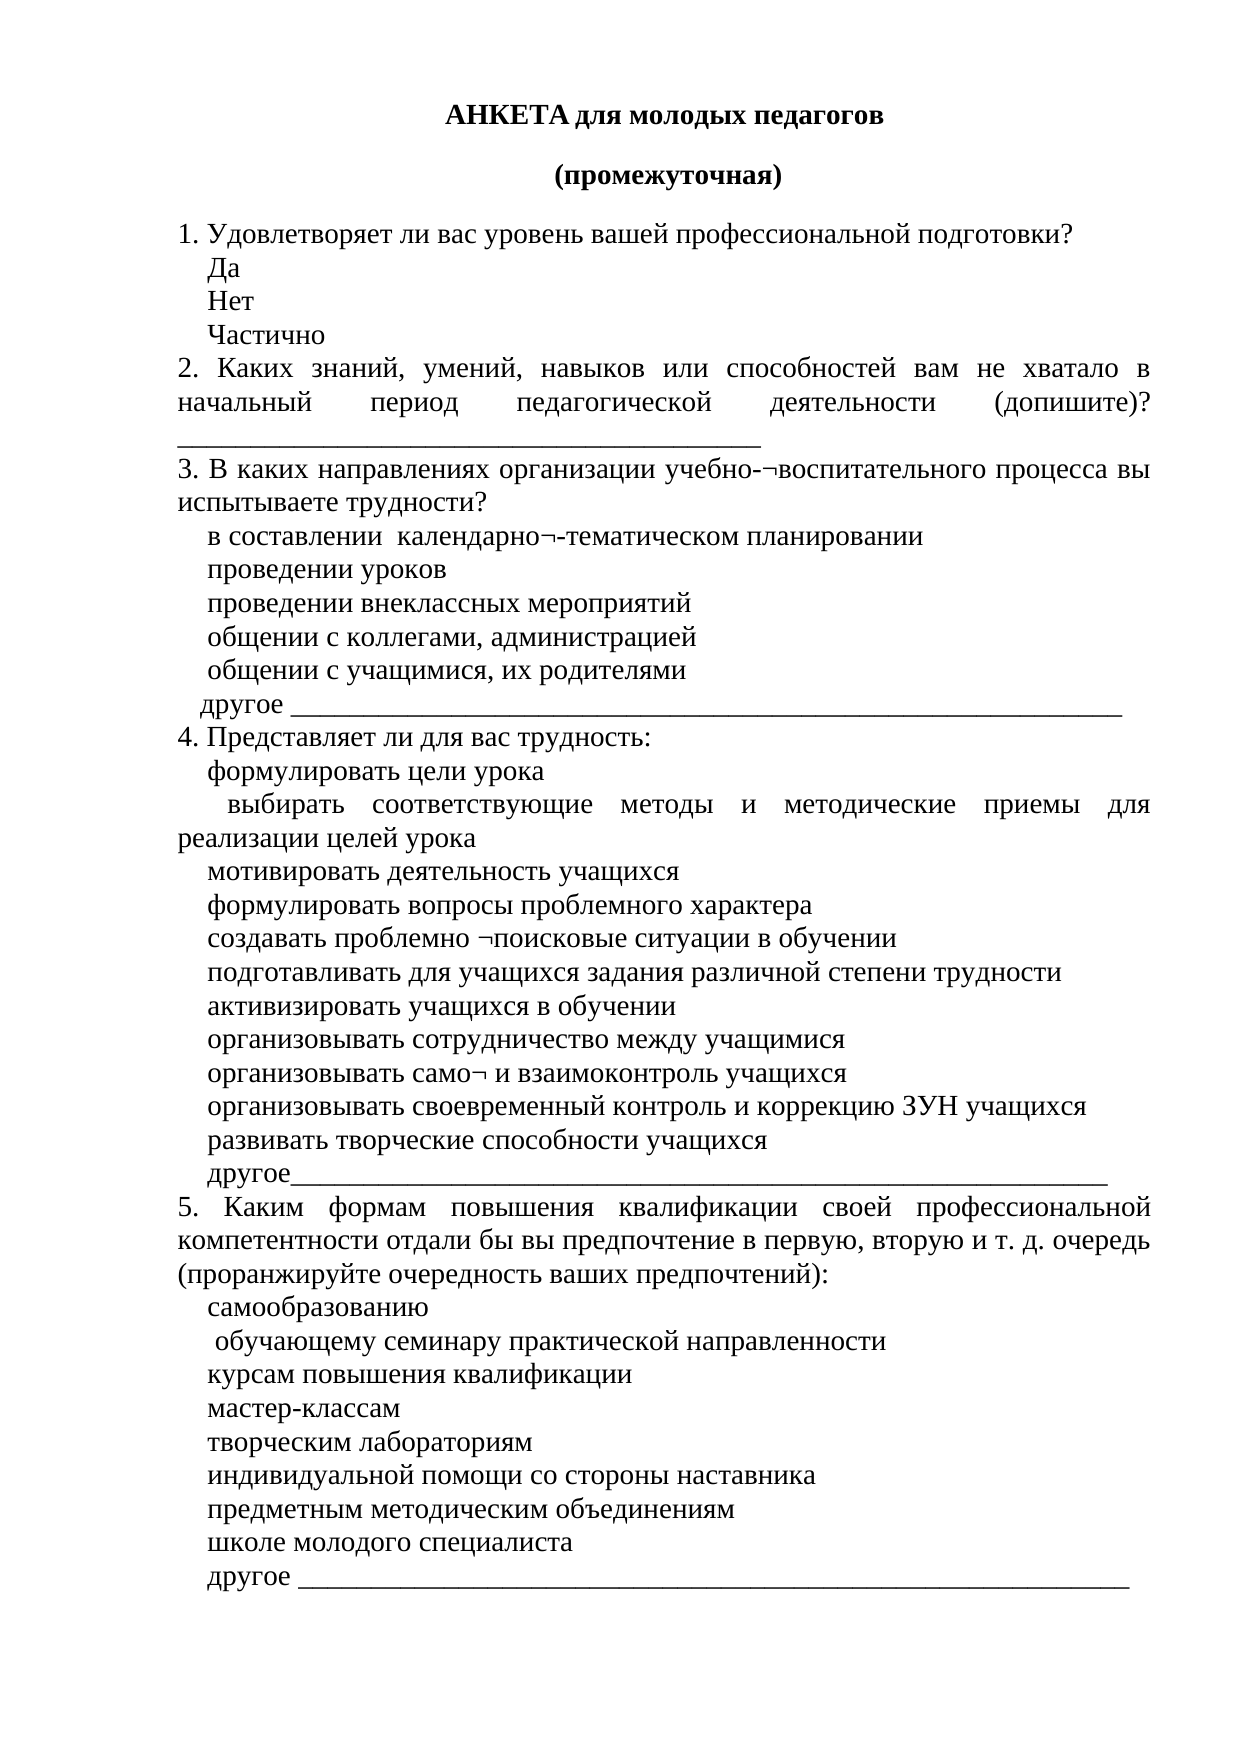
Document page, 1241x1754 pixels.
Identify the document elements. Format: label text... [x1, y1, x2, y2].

text  курсам повышения квалификации [177, 1357, 1152, 1390]
text  организовывать сотрудничество между учащимися [177, 1021, 1152, 1055]
text  Да [177, 250, 1152, 283]
text 2. Каких знаний, умений, навыков или способностей вам не хватало в начальный период педагогической деятельности (допишите)?________________________________________ [177, 350, 1152, 451]
text  в составлении календарно¬-тематическом планировании [177, 518, 1152, 552]
text другое _________________________________________________________ [177, 686, 1152, 719]
text  Нет [177, 283, 1152, 317]
text 3. В каких направлениях организации учебно-¬воспитательного процесса вы испытываете трудности? [177, 451, 1152, 518]
text  проведении уроков [177, 552, 1152, 585]
text  мотивировать деятельность учащихся [177, 853, 1152, 887]
text  мастер-классам [177, 1390, 1152, 1424]
text  активизировать учащихся в обучении [177, 988, 1152, 1021]
text АНКЕТА для молодых педагогов [177, 97, 1152, 131]
text  организовывать своевременный контроль и коррекцию ЗУН учащихся [177, 1088, 1152, 1122]
text  общении с коллегами, администрацией [177, 619, 1152, 652]
text  выбирать соответствующие методы и методические приемы для реализации целей урока [177, 786, 1152, 853]
text  формулировать цели урока [177, 753, 1152, 786]
text  проведении внеклассных мероприятий [177, 585, 1152, 619]
text  организовывать само¬ и взаимоконтроль учащихся [177, 1055, 1152, 1088]
text  общении с учащимися, их родителями [177, 652, 1152, 686]
text  cамообразованию [177, 1289, 1152, 1323]
text  предметным методическим объединениям [177, 1491, 1152, 1524]
text  развивать творческие способности учащихся [177, 1122, 1152, 1155]
text  Частично [177, 317, 1152, 350]
text  другое________________________________________________________ [177, 1155, 1152, 1189]
text (промежуточная) [177, 157, 1152, 190]
text  подготавливать для учащихся задания различной степени трудности [177, 954, 1152, 988]
text 1. Удовлетворяет ли вас уровень вашей профессиональной подготовки? [177, 216, 1152, 250]
text  обучающему семинару практической направленности [177, 1323, 1152, 1357]
text  индивидуальной помощи со стороны наставника [177, 1457, 1152, 1491]
text  другое _________________________________________________________ [177, 1558, 1152, 1591]
text  формулировать вопросы проблемного характера [177, 887, 1152, 921]
text  творческим лабораториям [177, 1424, 1152, 1457]
text  школе молодого специалиста [177, 1524, 1152, 1558]
text 5. Каким формам повышения квалификации своей профессиональной компетентности отдали бы вы предпочтение в первую, вторую и т. д. очередь (проранжируйте очередность ваших предпочтений): [177, 1189, 1152, 1289]
text 4. Представляет ли для вас трудность: [177, 719, 1152, 753]
text  создавать проблемно ¬поисковые ситуации в обучении [177, 921, 1152, 954]
